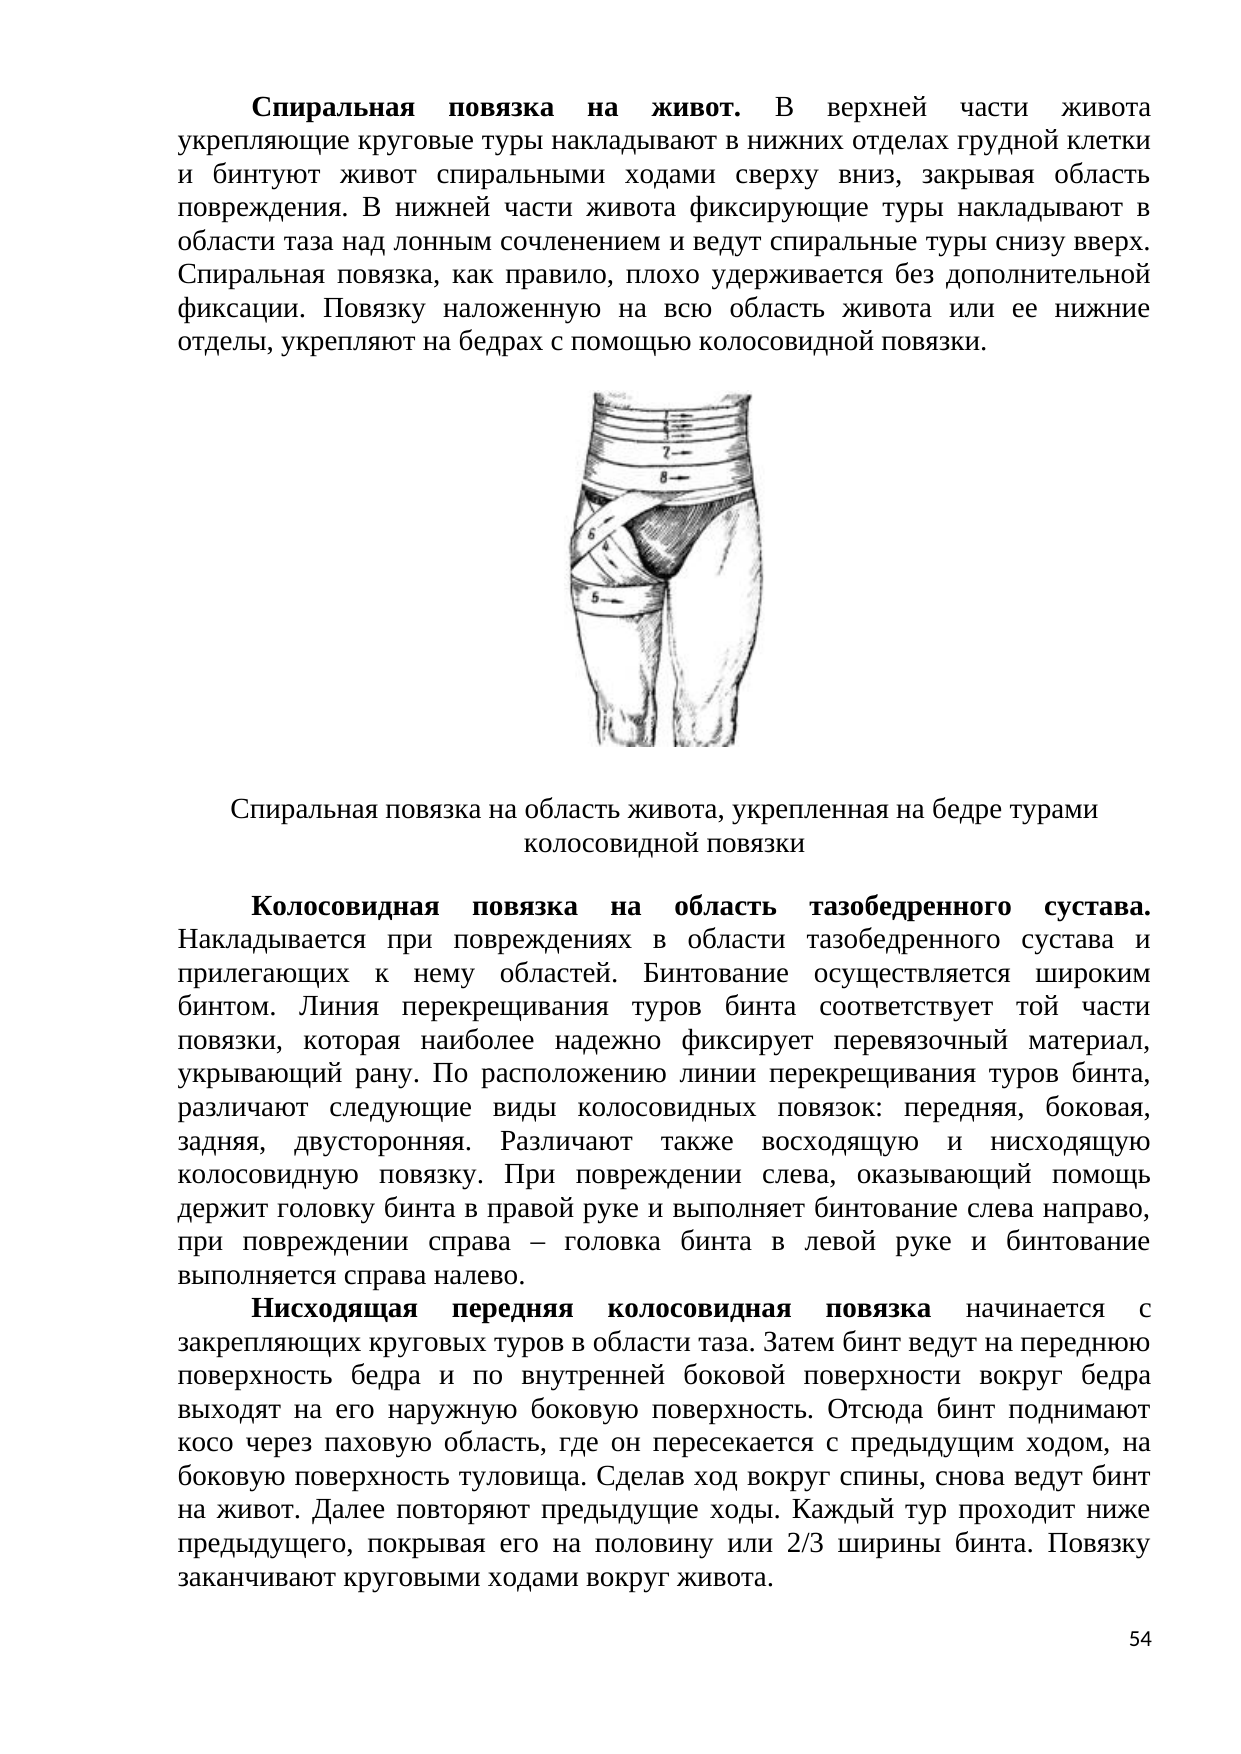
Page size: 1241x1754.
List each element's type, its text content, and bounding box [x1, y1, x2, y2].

text Спиральная повязка на живот. В верхней части живота укрепляющие круговые туры накладывают в нижних отделах грудной клетки и бинтуют живот спиральными ходами сверху вниз, закрывая область повреждения. В нижней части живота фиксирующие туры накладывают в области таза над лонным сочленением и ведут спиральные туры снизу вверх. Спиральная повязка, как правило, плохо удерживается без дополнительной фиксации. Повязку наложенную на всю область живота или ее нижние отделы, укрепляют на бедрах с помощью колосовидной повязки. [177, 89, 1152, 357]
text Колосовидная повязка на область тазобедренного сустава. Накладывается при повреждениях в области тазобедренного сустава и прилегающих к нему областей. Бинтование осуществляется широким бинтом. Линия перекрещивания туров бинта соответствует той части повязки, которая наиболее надежно фиксирует перевязочный материал, укрывающий рану. По расположению линии перекрещивания туров бинта, различают следующие виды колосовидных повязок: передняя, боковая, задняя, двусторонняя. Различают также восходящую и нисходящую колосовидную повязку. При повреждении слева, оказывающий помощь держит головку бинта в правой руке и выполняет бинтование слева направо, при повреждении справа – головка бинта в левой руке и бинтование выполняется справа налево. [177, 888, 1152, 1290]
picture [563, 390, 767, 744]
text Нисходящая передняя колосовидная повязка начинается с закрепляющих круговых туров в области таза. Затем бинт ведут на переднюю поверхность бедра и по внутренней боковой поверхности вокруг бедра выходят на его наружную боковую поверхность. Отсюда бинт поднимают косо через паховую область, где он пересекается с предыдущим ходом, на боковую поверхность туловища. Сделав ход вокруг спины, снова ведут бинт на живот. Далее повторяют предыдущие ходы. Каждый тур проходит ниже предыдущего, покрывая его на половину или 2/3 ширины бинта. Повязку заканчивают круговыми ходами вокруг живота. [177, 1290, 1152, 1592]
text Спиральная повязка на область живота, укрепленная на бедре турами колосовидной повязки [177, 792, 1152, 859]
